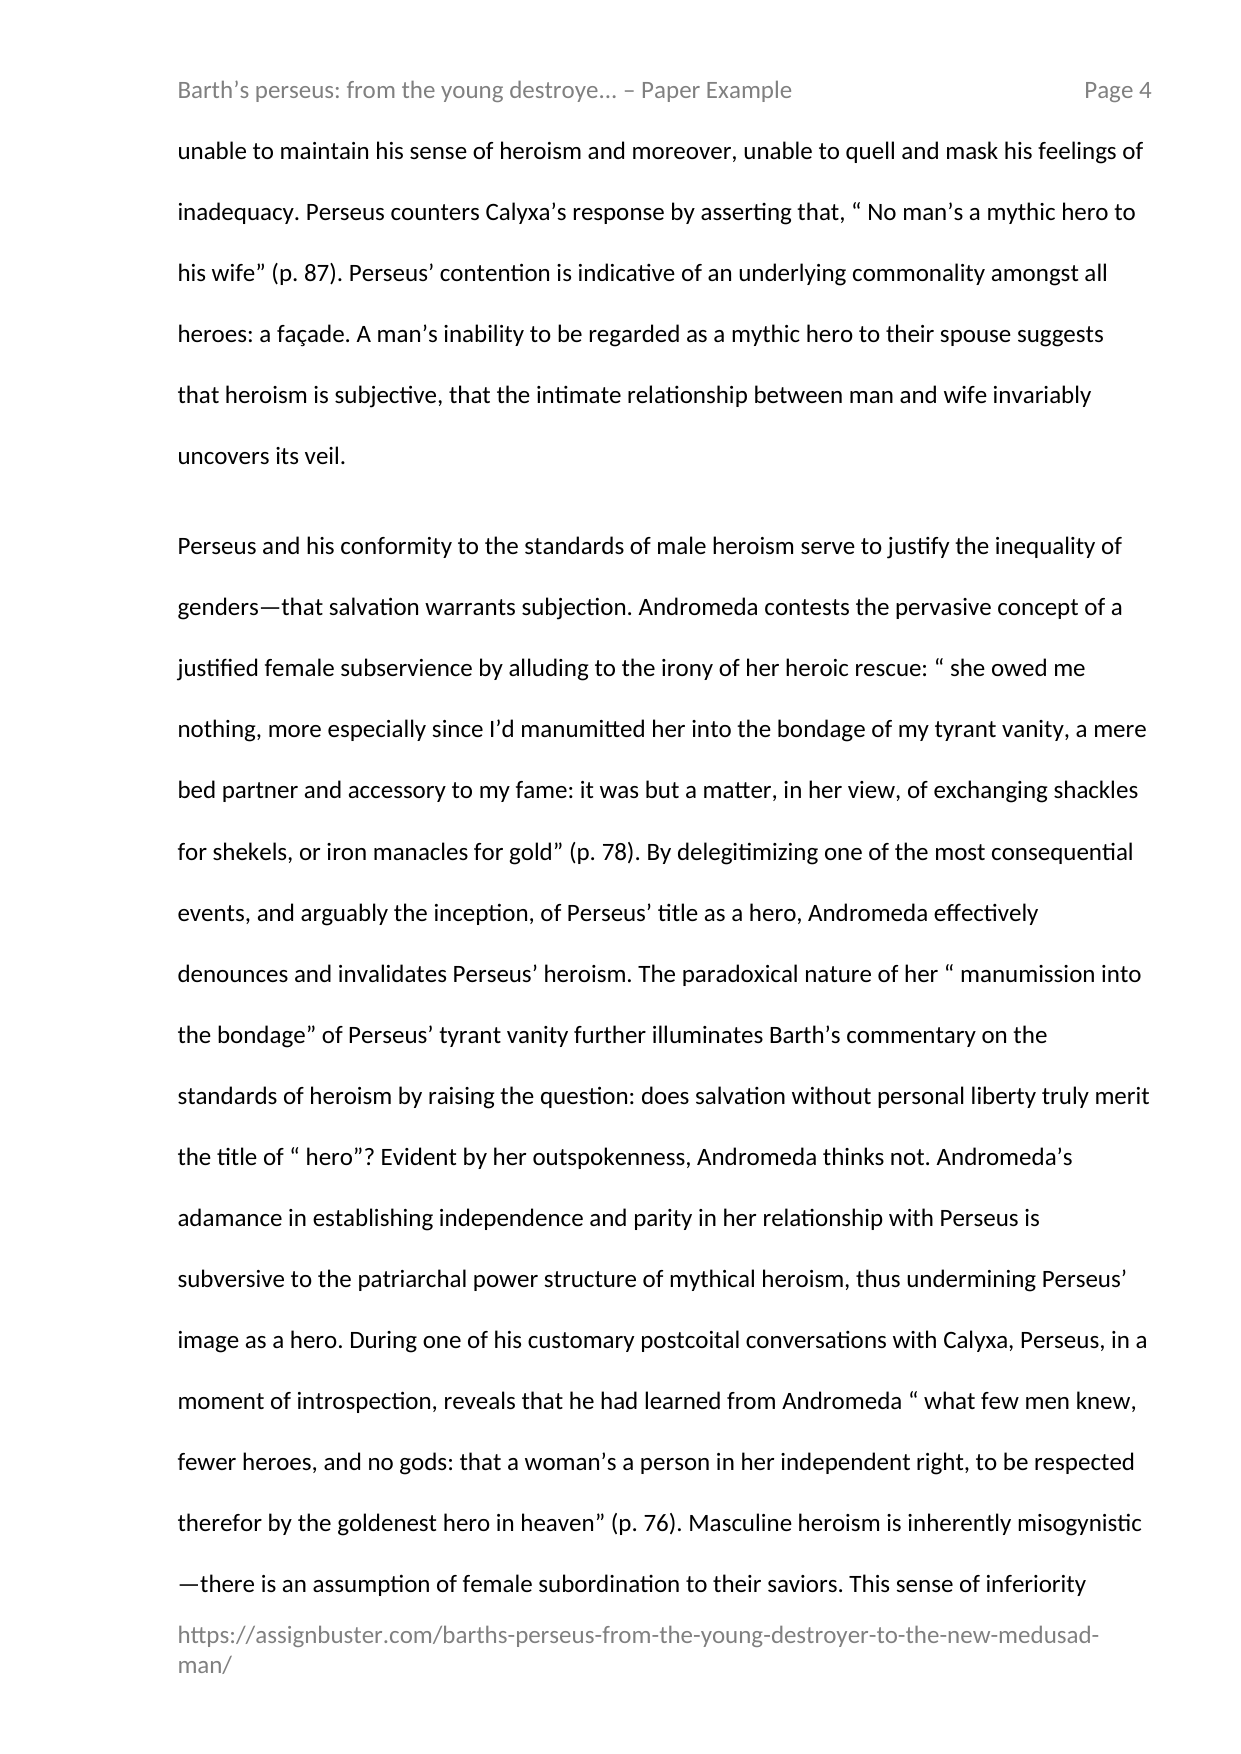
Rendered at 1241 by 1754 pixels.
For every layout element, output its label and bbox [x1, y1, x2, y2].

text [177, 135, 1152, 471]
text [177, 531, 1152, 1599]
